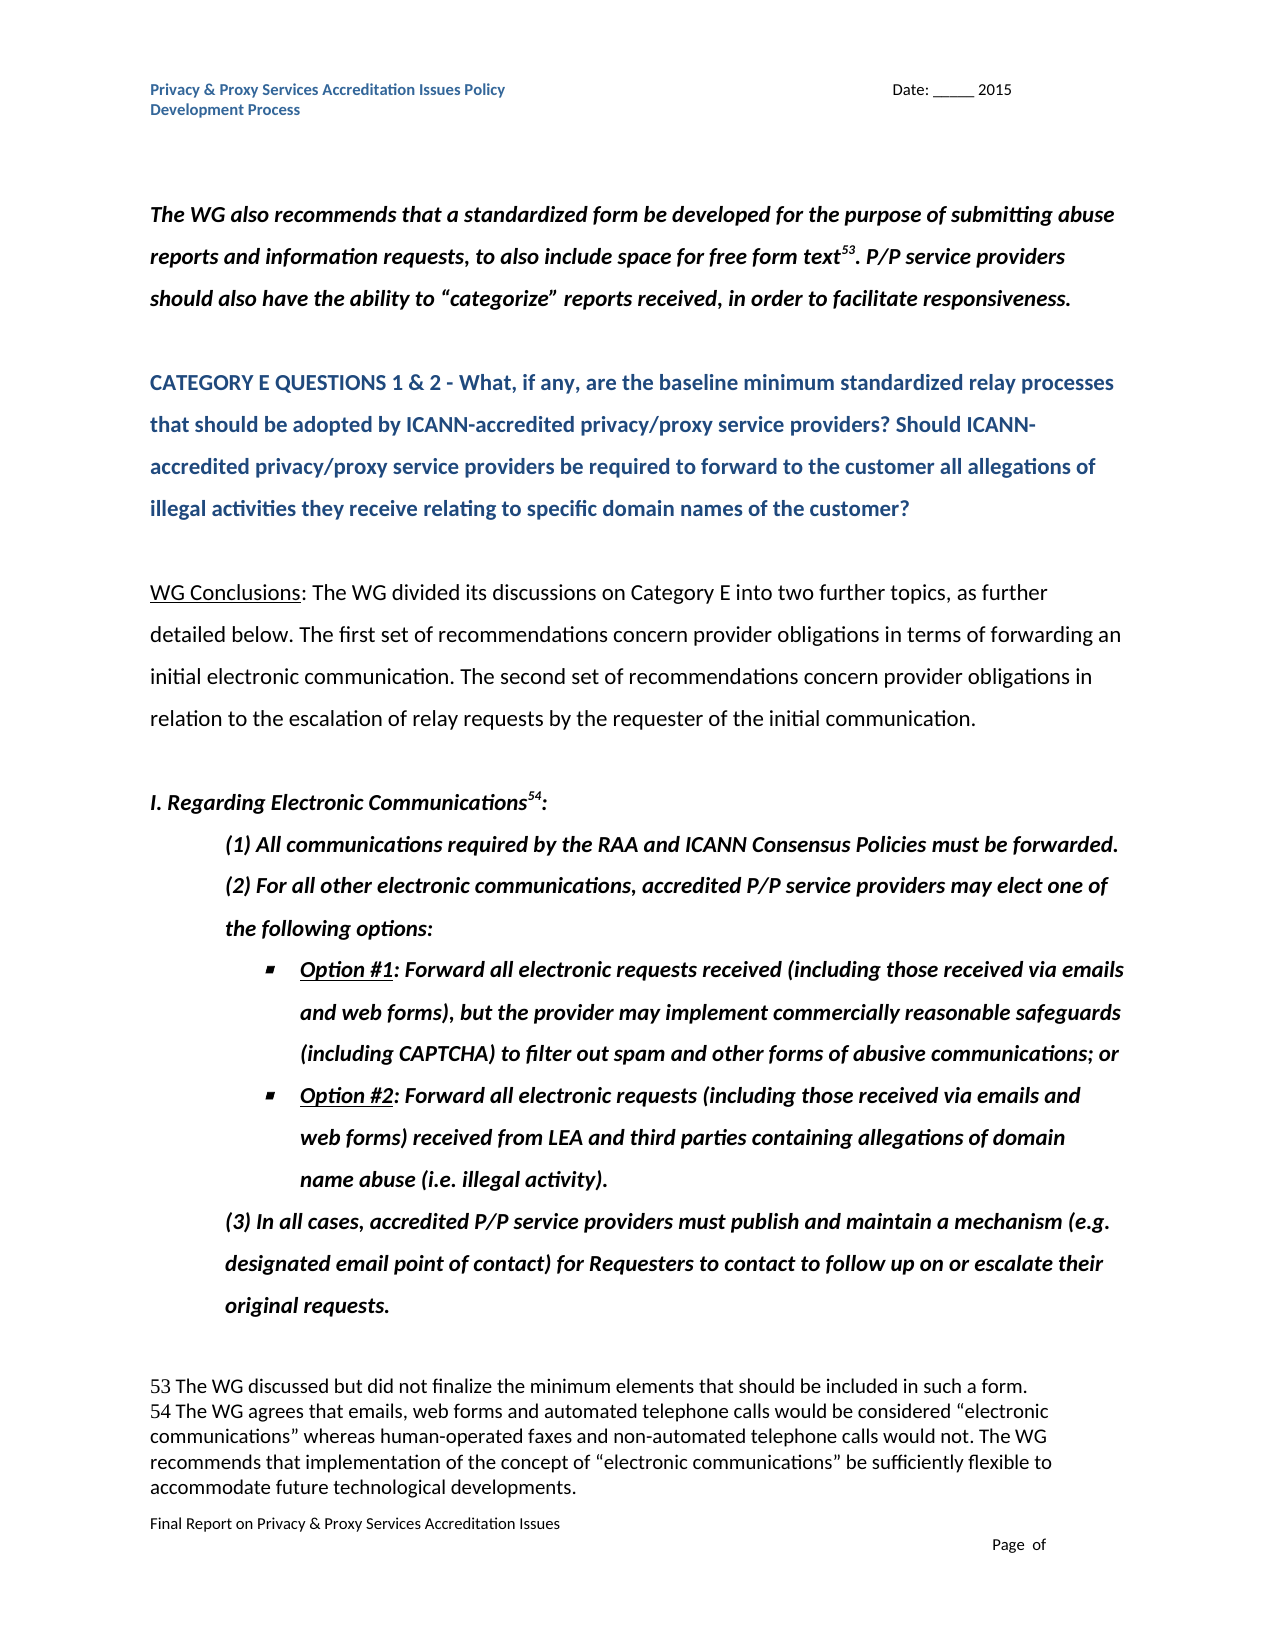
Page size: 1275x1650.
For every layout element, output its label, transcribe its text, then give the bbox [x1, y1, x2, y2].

text WG Conclusions: The WG divided its discussions on Category E into two further topics, as further detailed below. The first set of recommendations concern provider obligations in terms of forwarding an initial electronic communication. The second set of recommendations concern provider obligations in relation to the escalation of relay requests by the requester of the initial communication. [150, 578, 1125, 732]
text (2) For all other electronic communications, accredited P/P service providers may elect one of the following options: [225, 872, 1125, 942]
text (1) All communications required by the RAA and ICANN Consensus Policies must be forwarded. [225, 830, 1125, 858]
text CATEGORY E QUESTIONS 1 & 2 - What, if any, are the baseline minimum standardized relay processes that should be adopted by ICANN-accredited privacy/proxy service providers? Should ICANN-accredited privacy/proxy service providers be required to forward to the customer all allegations of illegal activities they receive relating to specific domain names of the customer? [150, 368, 1125, 522]
text (3) In all cases, accredited P/P service providers must publish and maintain a mechanism (e.g. designated email point of contact) for Requesters to contact to follow up on or escalate their original requests. [225, 1207, 1125, 1319]
list Option #2: Forward all electronic requests (including those received via emails and web forms) received from LEA and third parties containing allegations of domain name abuse (i.e. illegal activity). [262, 1082, 1125, 1193]
list Option #1: Forward all electronic requests received (including those received via emails and web forms), but the provider may implement commercially reasonable safeguards (including CAPTCHA) to filter out spam and other forms of abusive communications; or [262, 956, 1125, 1068]
text The WG also recommends that a standardized form be developed for the purpose of submitting abuse reports and information requests, to also include space for free form text. P/P service providers should also have the ability to “categorize” reports received, in order to facilitate responsiveness. [150, 200, 1125, 312]
text I. Regarding Electronic Communications: [150, 788, 1125, 816]
